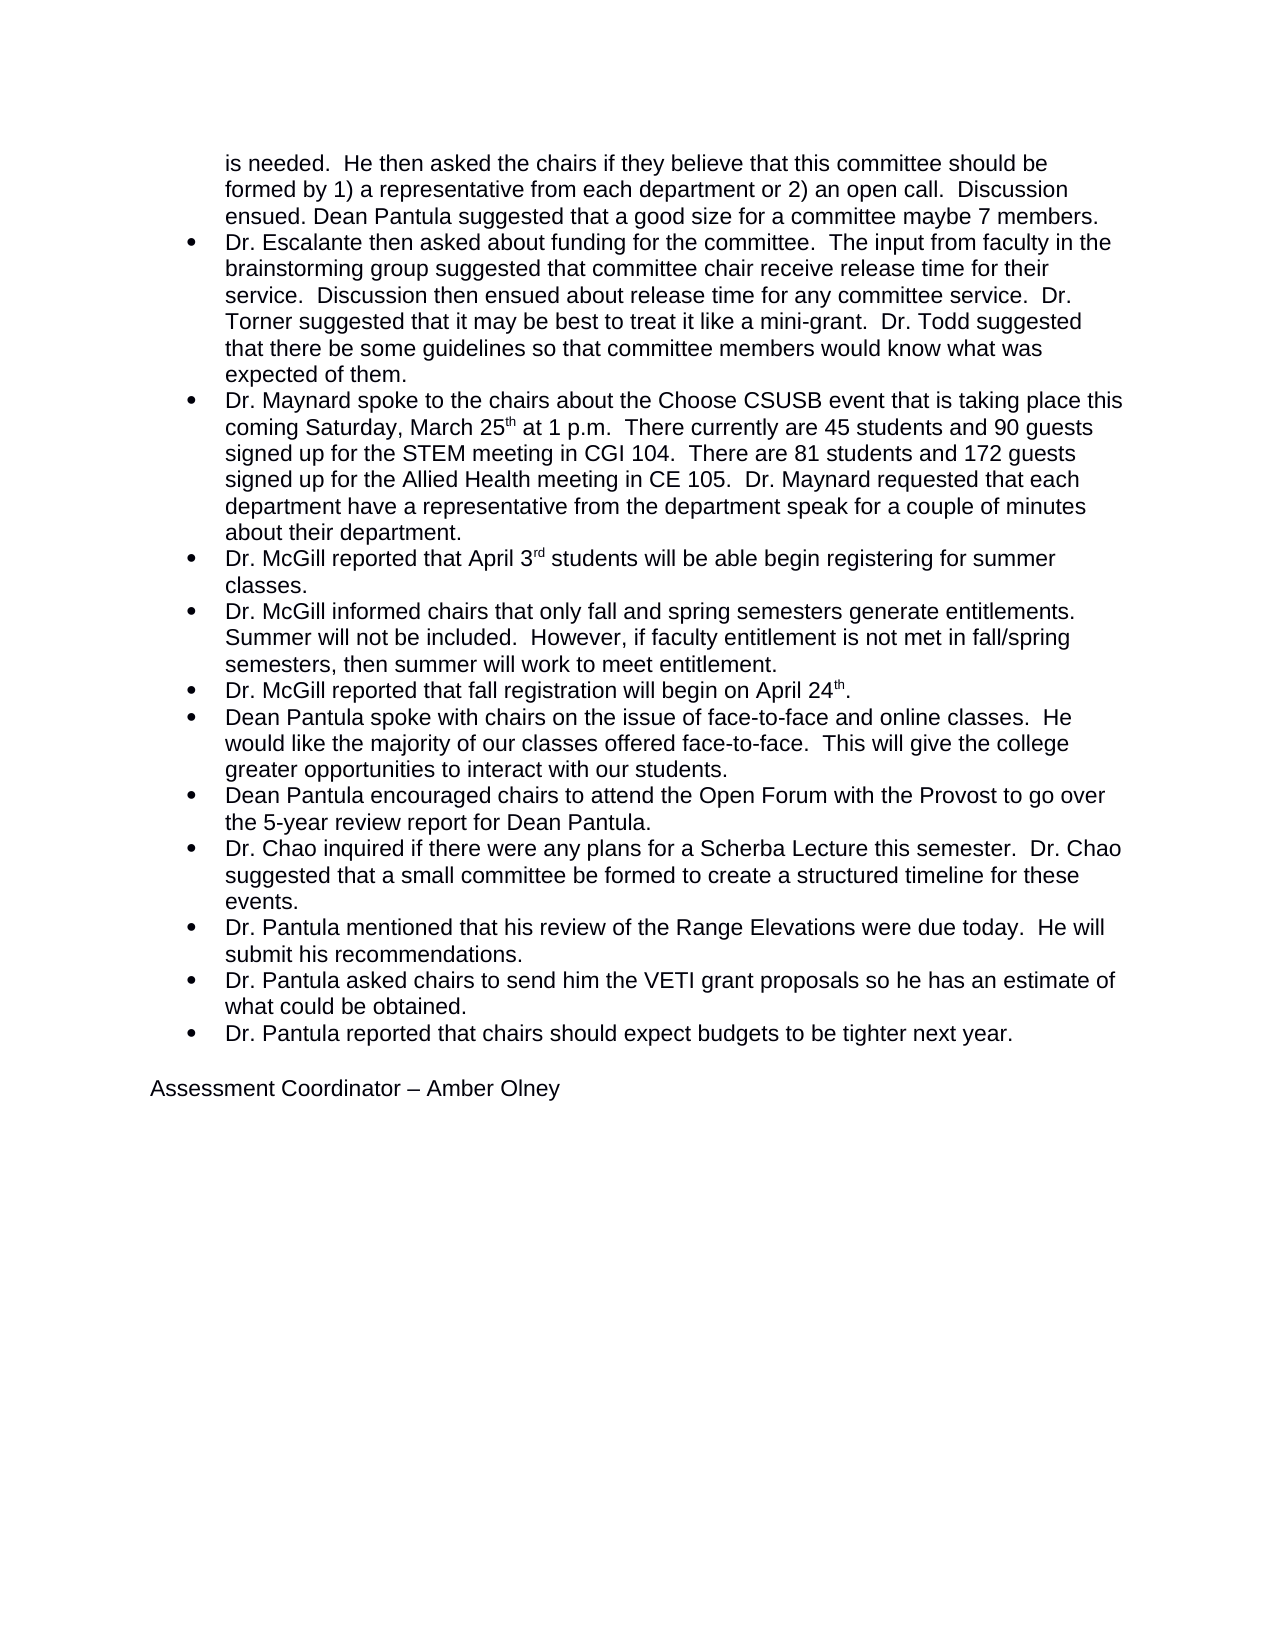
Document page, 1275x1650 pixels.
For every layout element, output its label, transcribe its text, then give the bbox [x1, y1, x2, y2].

list Dr. McGill reported that fall registration will begin on April 24th. [187, 677, 1125, 703]
list Dean Pantula encouraged chairs to attend the Open Forum with the Provost to go over the 5-year review report for Dean Pantula. [187, 782, 1125, 835]
list Dr. Maynard spoke to the chairs about the Choose CSUSB event that is taking place this coming Saturday, March 25th at 1 p.m. There currently are 45 students and 90 guests signed up for the STEM meeting in CGI 104. There are 81 students and 172 guests signed up for the Allied Health meeting in CE 105. Dr. Maynard requested that each department have a representative from the department speak for a couple of minutes about their department. [187, 387, 1125, 545]
list Dr. McGill reported that April 3rd students will be able begin registering for summer classes. [187, 545, 1125, 598]
list Dr. Chao inquired if there were any plans for a Scherba Lecture this semester. Dr. Chao suggested that a small committee be formed to create a structured timeline for these events. [187, 835, 1125, 914]
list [187, 150, 1125, 229]
list Dr. Pantula asked chairs to send him the VETI grant proposals so he has an estimate of what could be obtained. [187, 967, 1125, 1020]
list Dr. Pantula mentioned that his review of the Range Elevations were due today. He will submit his recommendations. [187, 914, 1125, 967]
list Dr. McGill informed chairs that only fall and spring semesters generate entitlements. Summer will not be included. However, if faculty entitlement is not met in fall/spring semesters, then summer will work to meet entitlement. [187, 598, 1125, 677]
text Assessment Coordinator – Amber Olney [150, 1075, 1125, 1101]
list Dr. Pantula reported that chairs should expect budgets to be tighter next year. [187, 1020, 1125, 1046]
list Dr. Escalante then asked about funding for the committee. The input from faculty in the brainstorming group suggested that committee chair receive release time for their service. Discussion then ensued about release time for any committee service. Dr. Torner suggested that it may be best to treat it like a mini-grant. Dr. Todd suggested that there be some guidelines so that committee members would know what was expected of them. [187, 229, 1125, 387]
list Dean Pantula spoke with chairs on the issue of face-to-face and online classes. He would like the majority of our classes offered face-to-face. This will give the college greater opportunities to interact with our students. [187, 703, 1125, 782]
